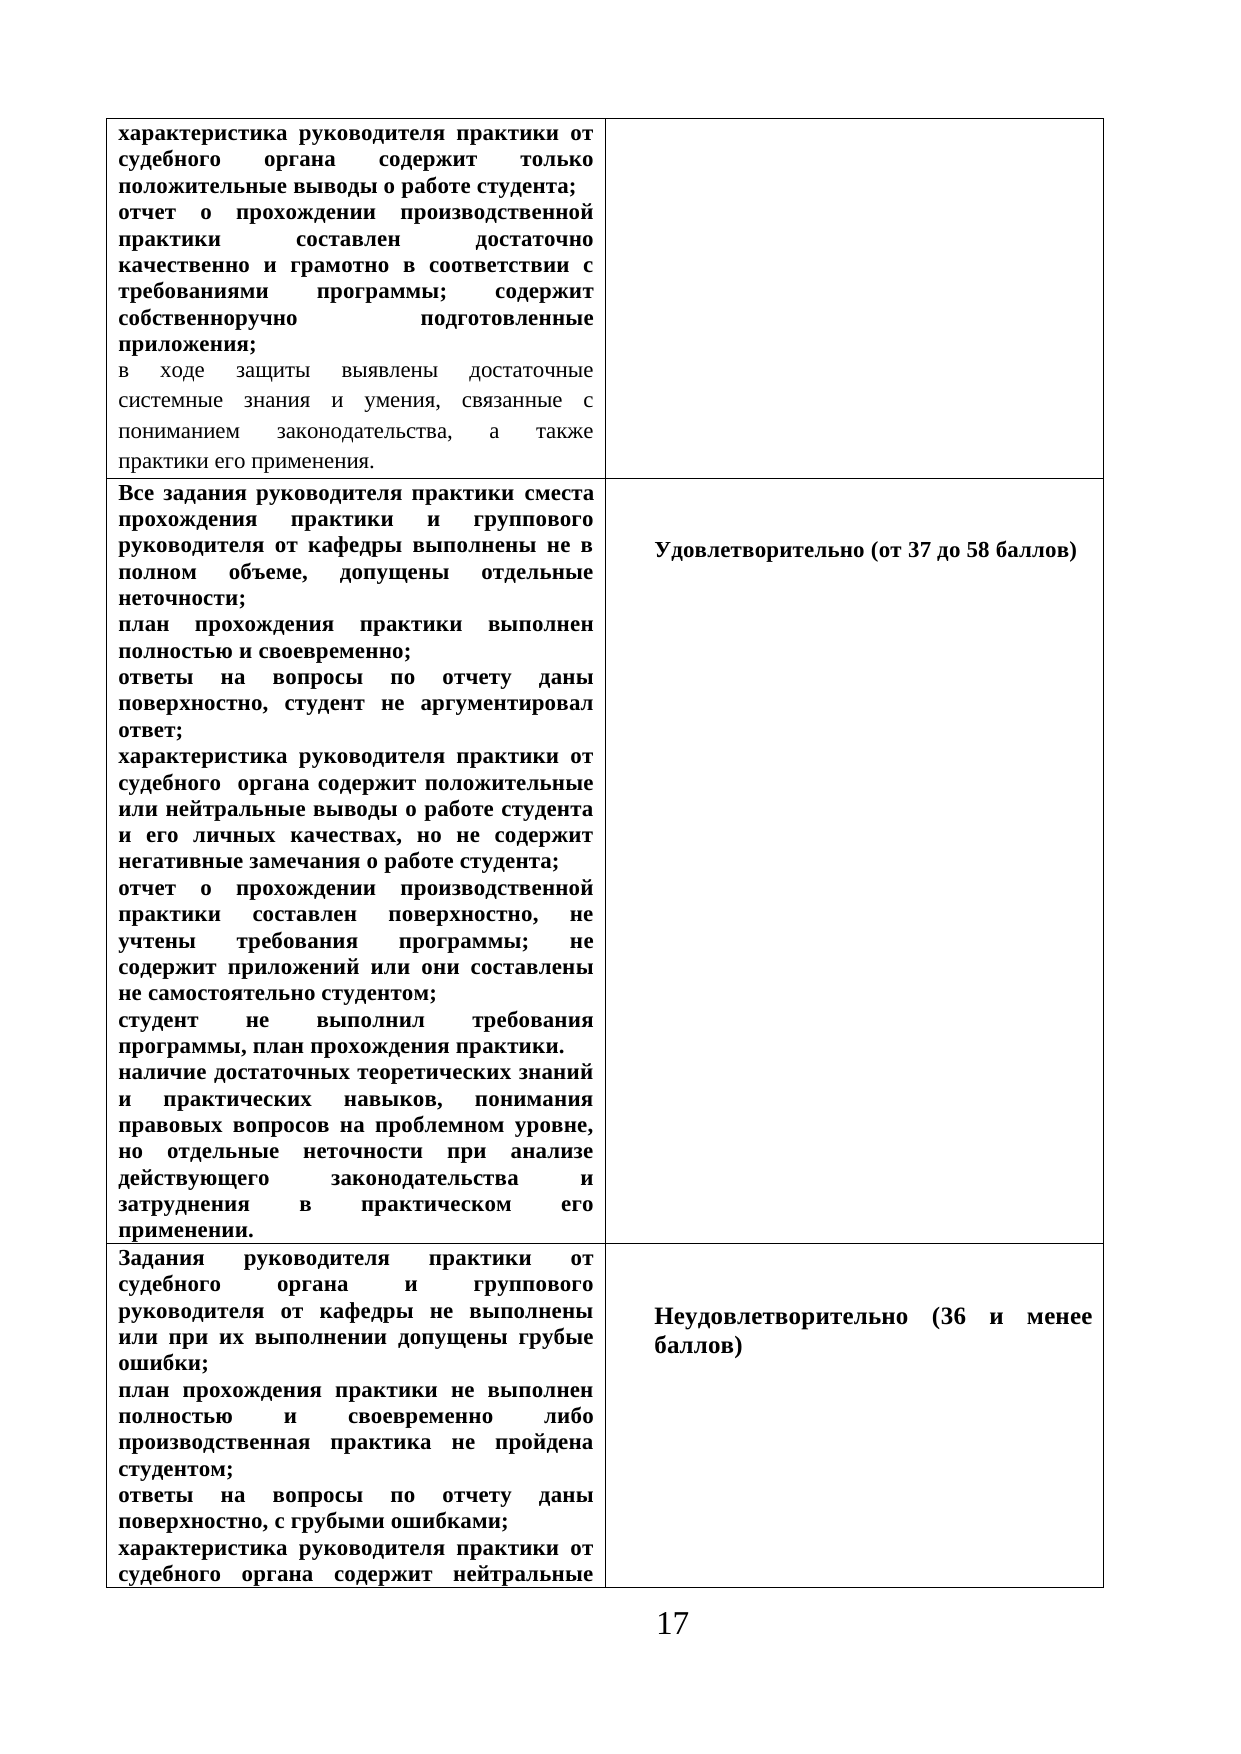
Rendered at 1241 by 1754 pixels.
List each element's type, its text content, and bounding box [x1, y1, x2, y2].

table_cell Все задания руководителя практики cместа прохождения практики и группового руководителя от кафедры выполнены не в полном объеме, допущены отдельные неточности; план прохождения практики выполнен полностью и своевременно; ответы на вопросы по отчету даны поверхностно, студент не аргументировал ответ; характеристика руководителя практики от судебного органа содержит положительные или нейтральные выводы о работе студента и его личных качествах, но не содержит негативные замечания о работе студента; отчет о прохождении производственной практики составлен поверхностно, не учтены требования программы; не содержит приложений или они составлены не самостоятельно студентом; студент не выполнил требования программы, план прохождения практики. наличие достаточных теоретических знаний и практических навыков, понимания правовых вопросов на проблемном уровне, но отдельные неточности при анализе действующего законодательства и затруднения в практическом его применении. [107, 479, 605, 1243]
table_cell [606, 119, 1103, 478]
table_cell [606, 1244, 1103, 1587]
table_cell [107, 1244, 605, 1587]
table_cell Удовлетворительно (от 37 до 58 баллов) [606, 479, 1103, 1243]
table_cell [107, 119, 605, 478]
